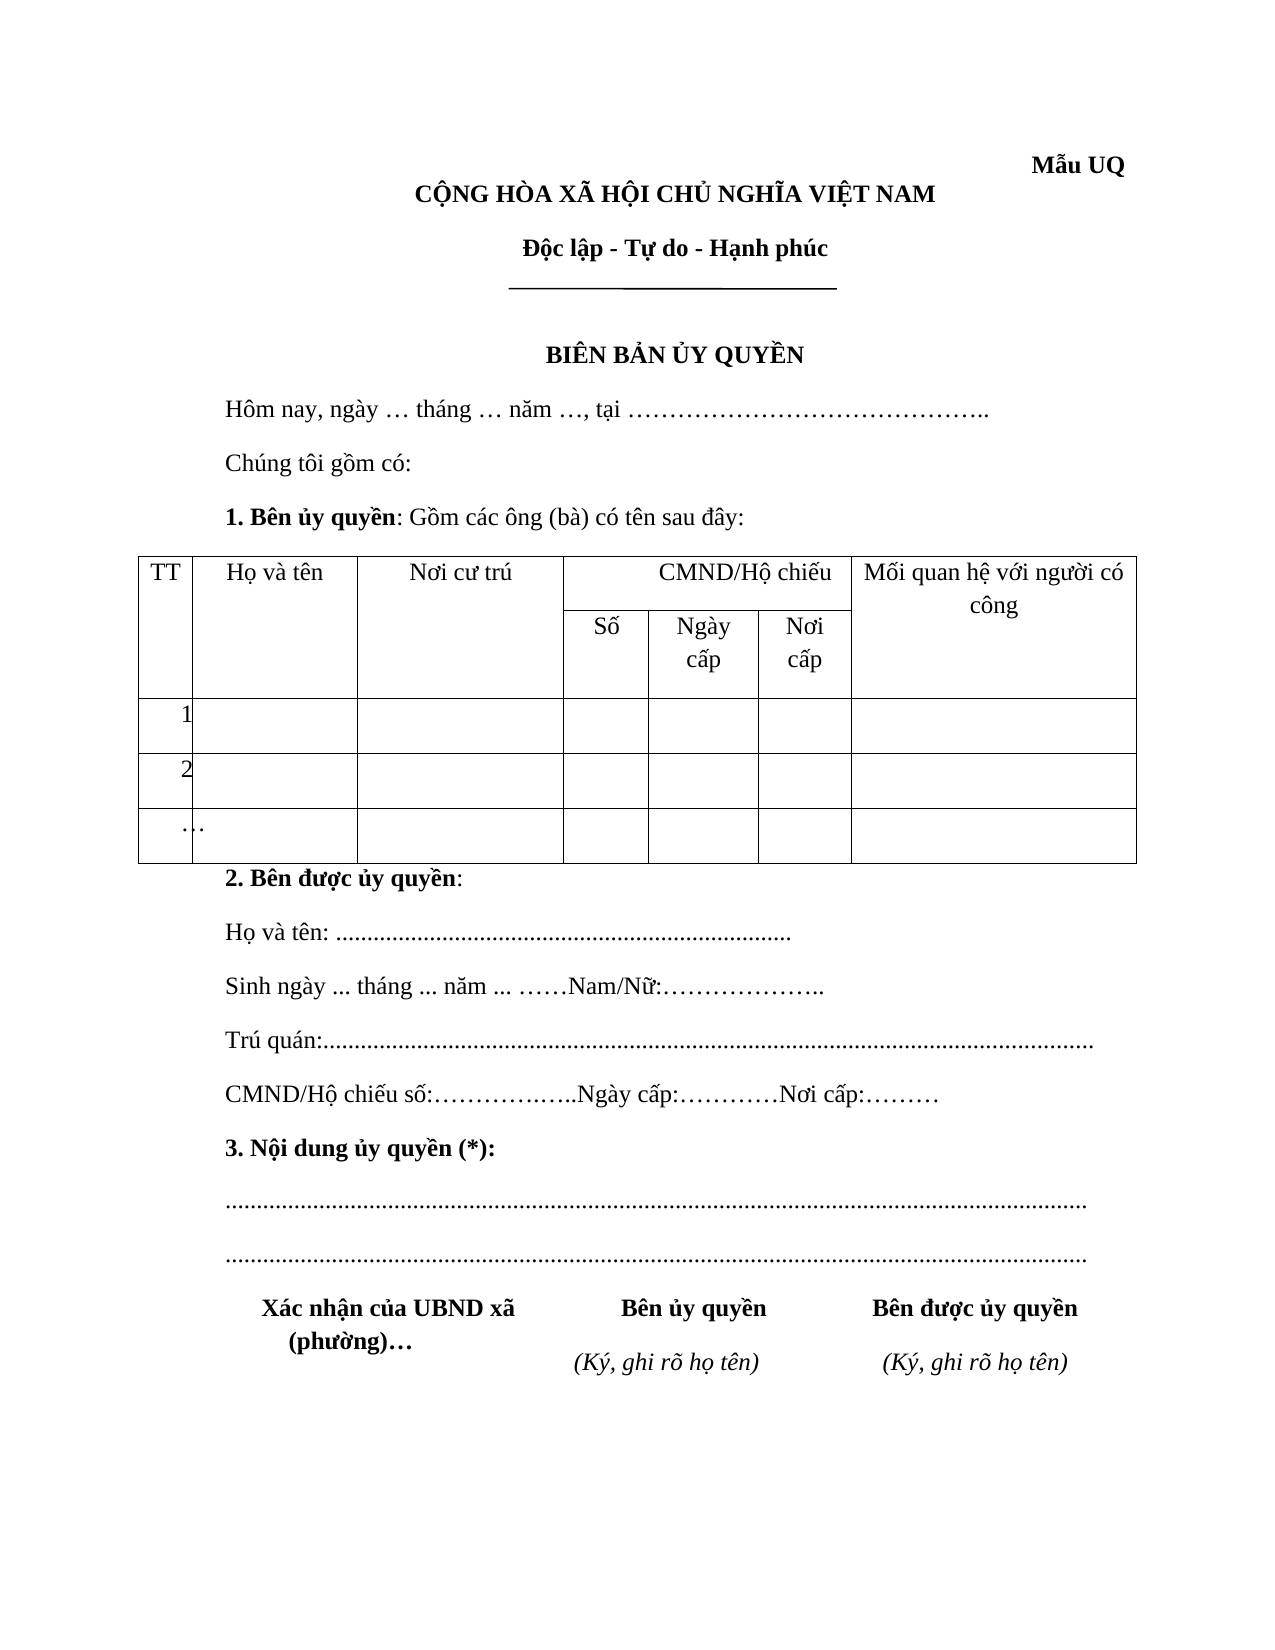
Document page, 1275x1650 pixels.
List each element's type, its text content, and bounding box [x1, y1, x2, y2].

table_cell [649, 754, 758, 807]
table_header Nơi cư trú [358, 557, 563, 698]
table_cell [358, 809, 563, 862]
table_cell [649, 699, 758, 753]
text 3. Nội dung ủy quyền (*): [150, 1133, 1125, 1161]
text Họ và tên: ......................................................................... [150, 917, 1125, 946]
table_cell 2 [139, 754, 192, 807]
table_cell [193, 699, 357, 753]
table_cell [358, 699, 563, 753]
text CMND/Hộ chiếu số:………….…..Ngày cấp:…………Nơi cấp:……… [150, 1079, 1125, 1108]
table_cell [852, 699, 1136, 753]
table_cell [759, 699, 851, 753]
table_cell [649, 809, 758, 862]
table_cell Ngày cấp [649, 611, 758, 698]
text CỘNG HÒA XÃ HỘI CHỦ NGHĨA VIỆT NAM [150, 179, 1125, 207]
table_cell [759, 809, 851, 862]
table_cell [193, 809, 357, 862]
table_header Bên ủy quyền (Ký, ghi rõ họ tên) [563, 1293, 825, 1487]
table_cell Nơi cấp [759, 611, 851, 698]
text Chúng tôi gồm có: [150, 448, 1125, 477]
text BIÊN BẢN ỦY QUYỀN [150, 340, 1125, 369]
table_cell … [139, 809, 192, 862]
table_header TT [139, 557, 192, 698]
table_cell [852, 809, 1136, 862]
table_cell 1 [139, 699, 192, 753]
table_cell Số [564, 611, 648, 698]
table_header Họ và tên [193, 557, 357, 698]
table_header Xác nhận của UBND xã (phường)… [139, 1293, 562, 1487]
table_header Mối quan hệ với người có công [852, 557, 1136, 698]
text Trú quán: [150, 1025, 1125, 1054]
table_cell [564, 699, 648, 753]
table_cell [193, 754, 357, 807]
table_cell [564, 809, 648, 862]
table_cell [358, 754, 563, 807]
text 2. Bên được ủy quyền: [150, 864, 1125, 892]
text Hôm nay, ngày … tháng … năm …, tại …………………………………….. [150, 394, 1125, 423]
text Độc lập - Tự do - Hạnh phúc [150, 233, 1125, 261]
text Sinh ngày ... tháng ... năm ... ……Nam/Nữ:……………….. [150, 971, 1125, 1000]
table_header CMND/Hộ chiếu [564, 557, 851, 610]
table_cell [759, 754, 851, 807]
text 1. Bên ủy quyền: Gồm các ông (bà) có tên sau đây: [150, 502, 1125, 531]
table_header Bên được ủy quyền (Ký, ghi rõ họ tên) [825, 1293, 1125, 1487]
table_cell [564, 754, 648, 807]
text Mẫu UQ [150, 150, 1125, 179]
table_cell [852, 754, 1136, 807]
